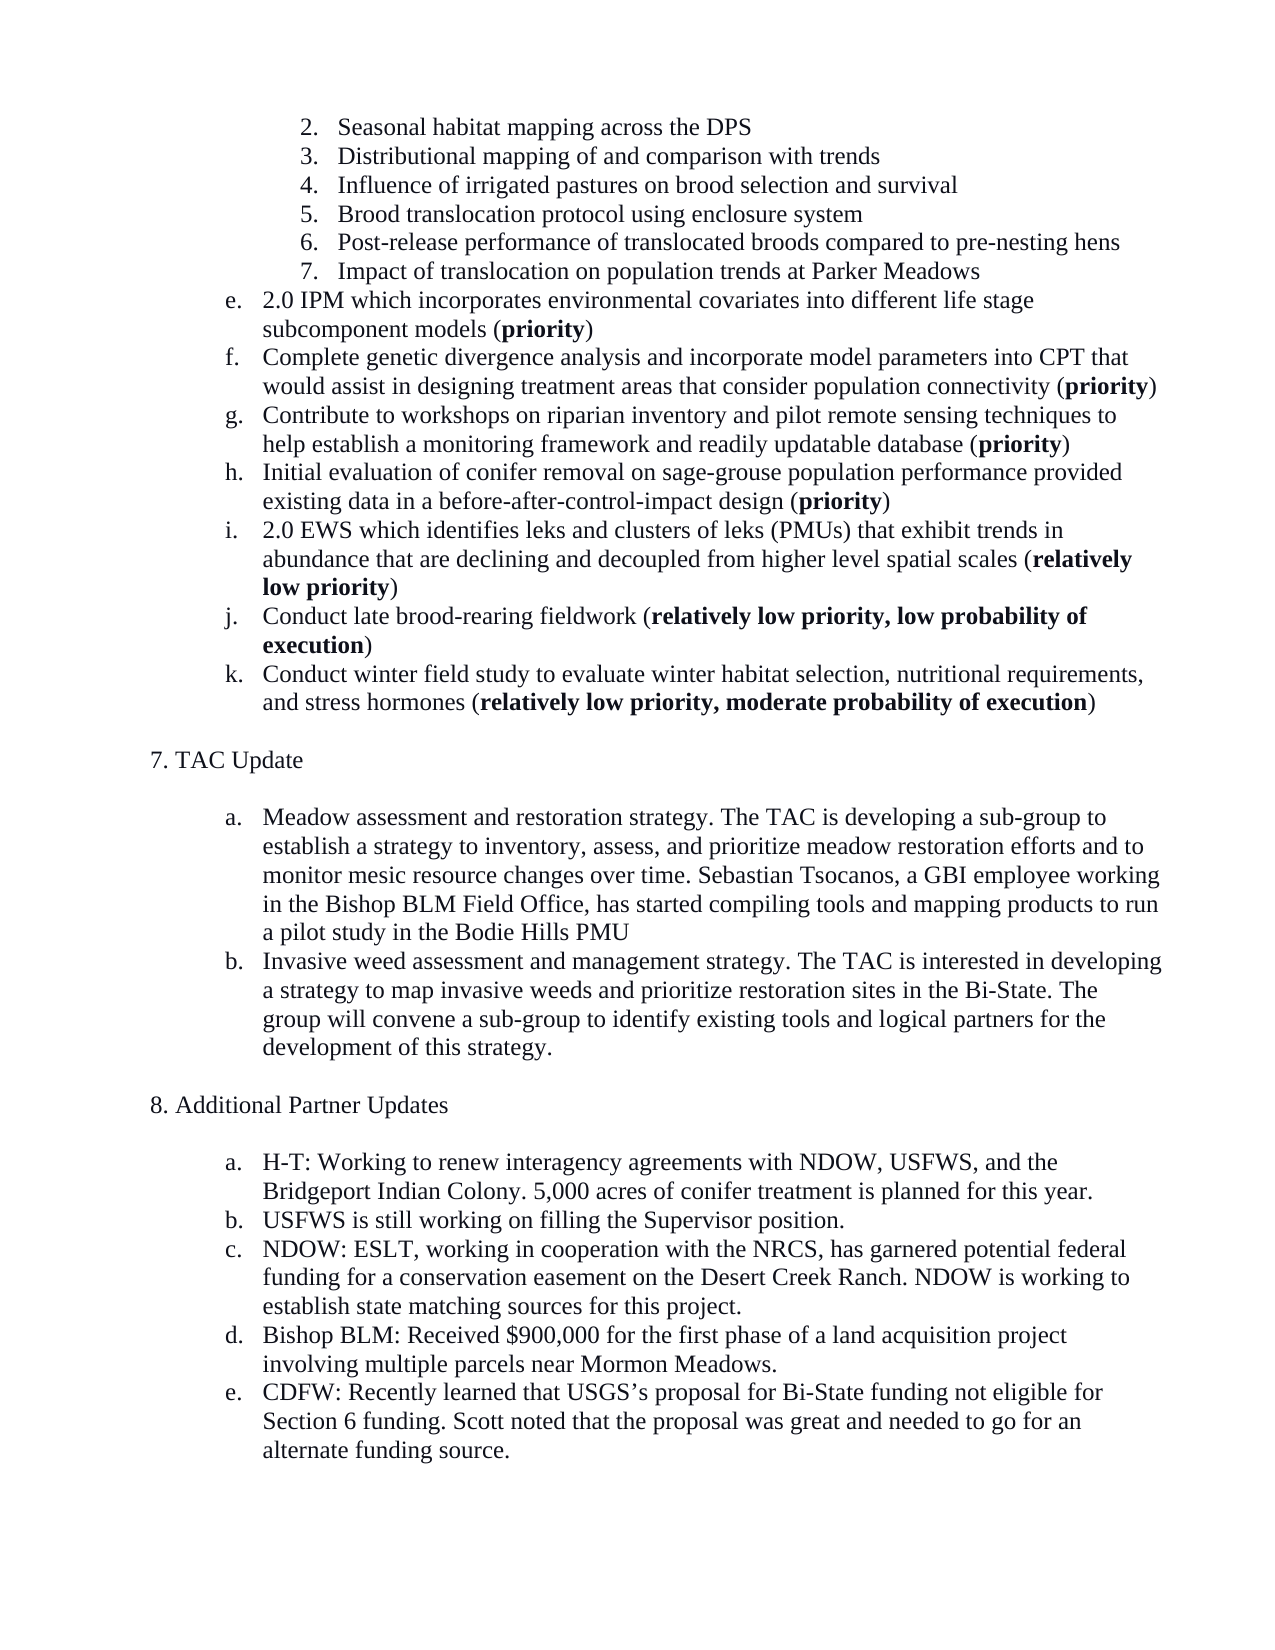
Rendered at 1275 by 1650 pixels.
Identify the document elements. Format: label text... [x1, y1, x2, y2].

list H-T: Working to renew interagency agreements with NDOW, USFWS, and the Bridgeport Indian Colony. 5,000 acres of conifer treatment is planned for this year. [225, 1147, 1162, 1205]
list Invasive weed assessment and management strategy. The TAC is interested in developing a strategy to map invasive weeds and prioritize restoration sites in the Bi-State. The group will convene a sub-group to identify existing tools and logical partners for the development of this strategy. [225, 946, 1162, 1061]
list Initial evaluation of conifer removal on sage-grouse population performance provided existing data in a before-after-control-impact design (priority) [225, 457, 1162, 515]
list NDOW: ESLT, working in cooperation with the NRCS, has garnered potential federal funding for a conservation easement on the Desert Creek Ranch. NDOW is working to establish state matching sources for this project. [225, 1234, 1162, 1320]
list Complete genetic divergence analysis and incorporate model parameters into CPT that would assist in designing treatment areas that consider population connectivity (priority) [225, 342, 1162, 400]
list Influence of irrigated pastures on brood selection and survival [300, 170, 1162, 199]
list Distributional mapping of and comparison with trends [300, 141, 1162, 170]
list Bishop BLM: Received $900,000 for the first phase of a land acquisition project involving multiple parcels near Mormon Meadows. [225, 1320, 1162, 1377]
list Seasonal habitat mapping across the DPS [300, 112, 1162, 141]
list Impact of translocation on population trends at Parker Meadows [300, 256, 1162, 285]
list 2.0 EWS which identifies leks and clusters of leks (PMUs) that exhibit trends in abundance that are declining and decoupled from higher level spatial scales (relatively low priority) [225, 515, 1162, 601]
list Meadow assessment and restoration strategy. The TAC is developing a sub-group to establish a strategy to inventory, assess, and prioritize meadow restoration efforts and to monitor mesic resource changes over time. Sebastian Tsocanos, a GBI employee working in the Bishop BLM Field Office, has started compiling tools and mapping products to run a pilot study in the Bodie Hills PMU [225, 802, 1162, 946]
text 7. TAC Update [150, 745, 1162, 774]
list 2.0 IPM which incorporates environmental covariates into different life stage subcomponent models (priority) [225, 285, 1162, 342]
list Contribute to workshops on riparian inventory and pilot remote sensing techniques to help establish a monitoring framework and readily updatable database (priority) [225, 400, 1162, 457]
text 8. Additional Partner Updates [150, 1090, 1162, 1119]
list CDFW: Recently learned that USGS’s proposal for Bi-State funding not eligible for Section 6 funding. Scott noted that the proposal was great and needed to go for an alternate funding source. [225, 1377, 1162, 1464]
list Brood translocation protocol using enclosure system [300, 199, 1162, 227]
list Post-release performance of translocated broods compared to pre-nesting hens [300, 227, 1162, 256]
list USFWS is still working on filling the Supervisor position. [225, 1205, 1162, 1234]
list Conduct winter field study to evaluate winter habitat selection, nutritional requirements, and stress hormones (relatively low priority, moderate probability of execution) [225, 659, 1162, 716]
list Conduct late brood-rearing fieldwork (relatively low priority, low probability of execution) [225, 601, 1162, 659]
